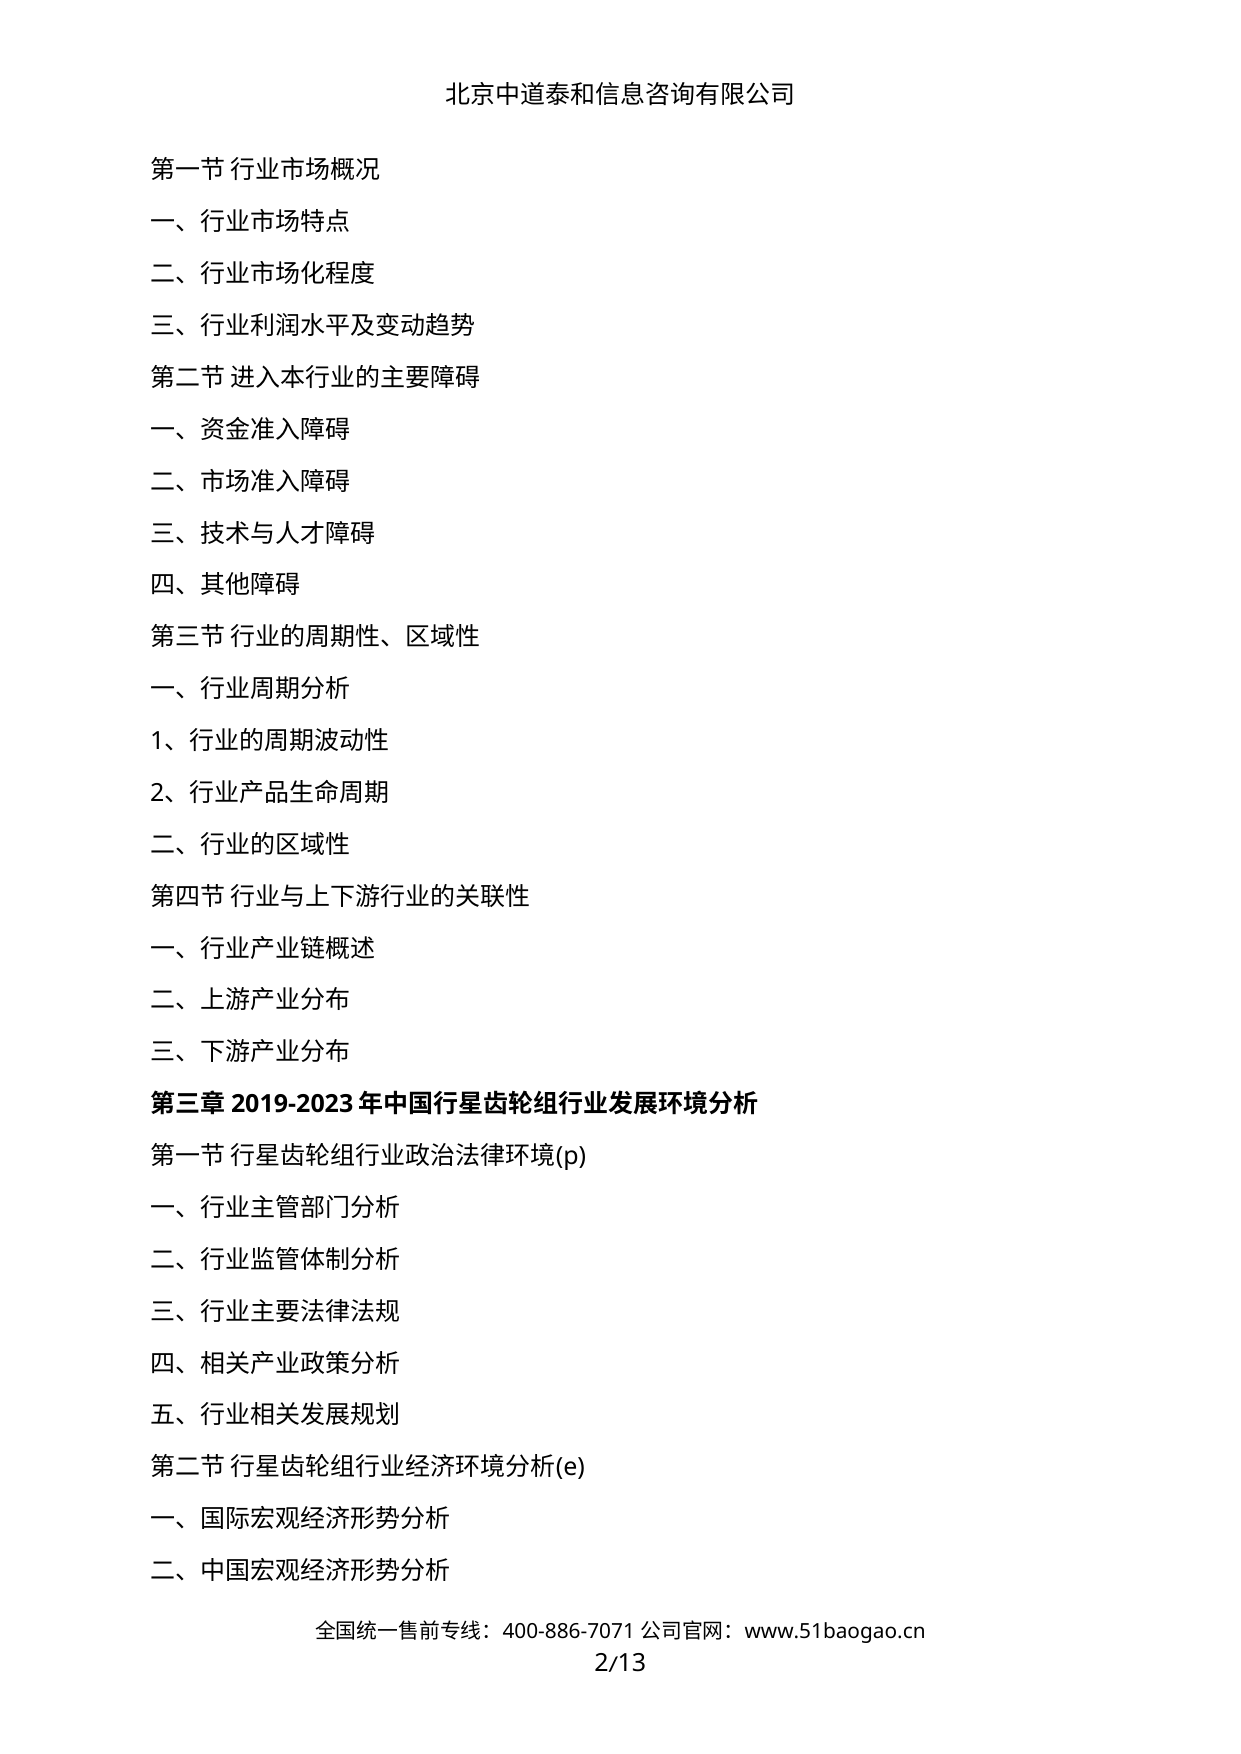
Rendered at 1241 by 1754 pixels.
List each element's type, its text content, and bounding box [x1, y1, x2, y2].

text 第一节 行业市场概况 [150, 150, 1090, 186]
text 二、上游产业分布 [150, 980, 1090, 1016]
text 四、其他障碍 [150, 565, 1090, 601]
text 第二节 进入本行业的主要障碍 [150, 357, 1090, 394]
text 五、行业相关发展规划 [150, 1395, 1090, 1431]
text 一、行业市场特点 [150, 202, 1090, 238]
text 第二节 行星齿轮组行业经济环境分析(e) [150, 1447, 1090, 1483]
text 四、相关产业政策分析 [150, 1343, 1090, 1379]
text 一、行业产业链概述 [150, 928, 1090, 964]
text 二、行业的区域性 [150, 824, 1090, 861]
text 第三节 行业的周期性、区域性 [150, 617, 1090, 653]
text 一、行业周期分析 [150, 669, 1090, 705]
text 二、市场准入障碍 [150, 461, 1090, 497]
text 第三章 2019-2023年中国行星齿轮组行业发展环境分析 [150, 1084, 1090, 1120]
text 第四节 行业与上下游行业的关联性 [150, 876, 1090, 912]
text 一、行业主管部门分析 [150, 1187, 1090, 1224]
text 第一节 行星齿轮组行业政治法律环境(p) [150, 1136, 1090, 1172]
text 一、国际宏观经济形势分析 [150, 1499, 1090, 1535]
text 二、行业监管体制分析 [150, 1239, 1090, 1276]
text 1、行业的周期波动性 [150, 721, 1090, 757]
text 三、下游产业分布 [150, 1032, 1090, 1068]
text 一、资金准入障碍 [150, 409, 1090, 446]
text 二、中国宏观经济形势分析 [150, 1551, 1090, 1587]
text 二、行业市场化程度 [150, 254, 1090, 290]
text 2、行业产品生命周期 [150, 772, 1090, 809]
text 三、技术与人才障碍 [150, 513, 1090, 549]
text 三、行业利润水平及变动趋势 [150, 306, 1090, 342]
text 三、行业主要法律法规 [150, 1291, 1090, 1327]
